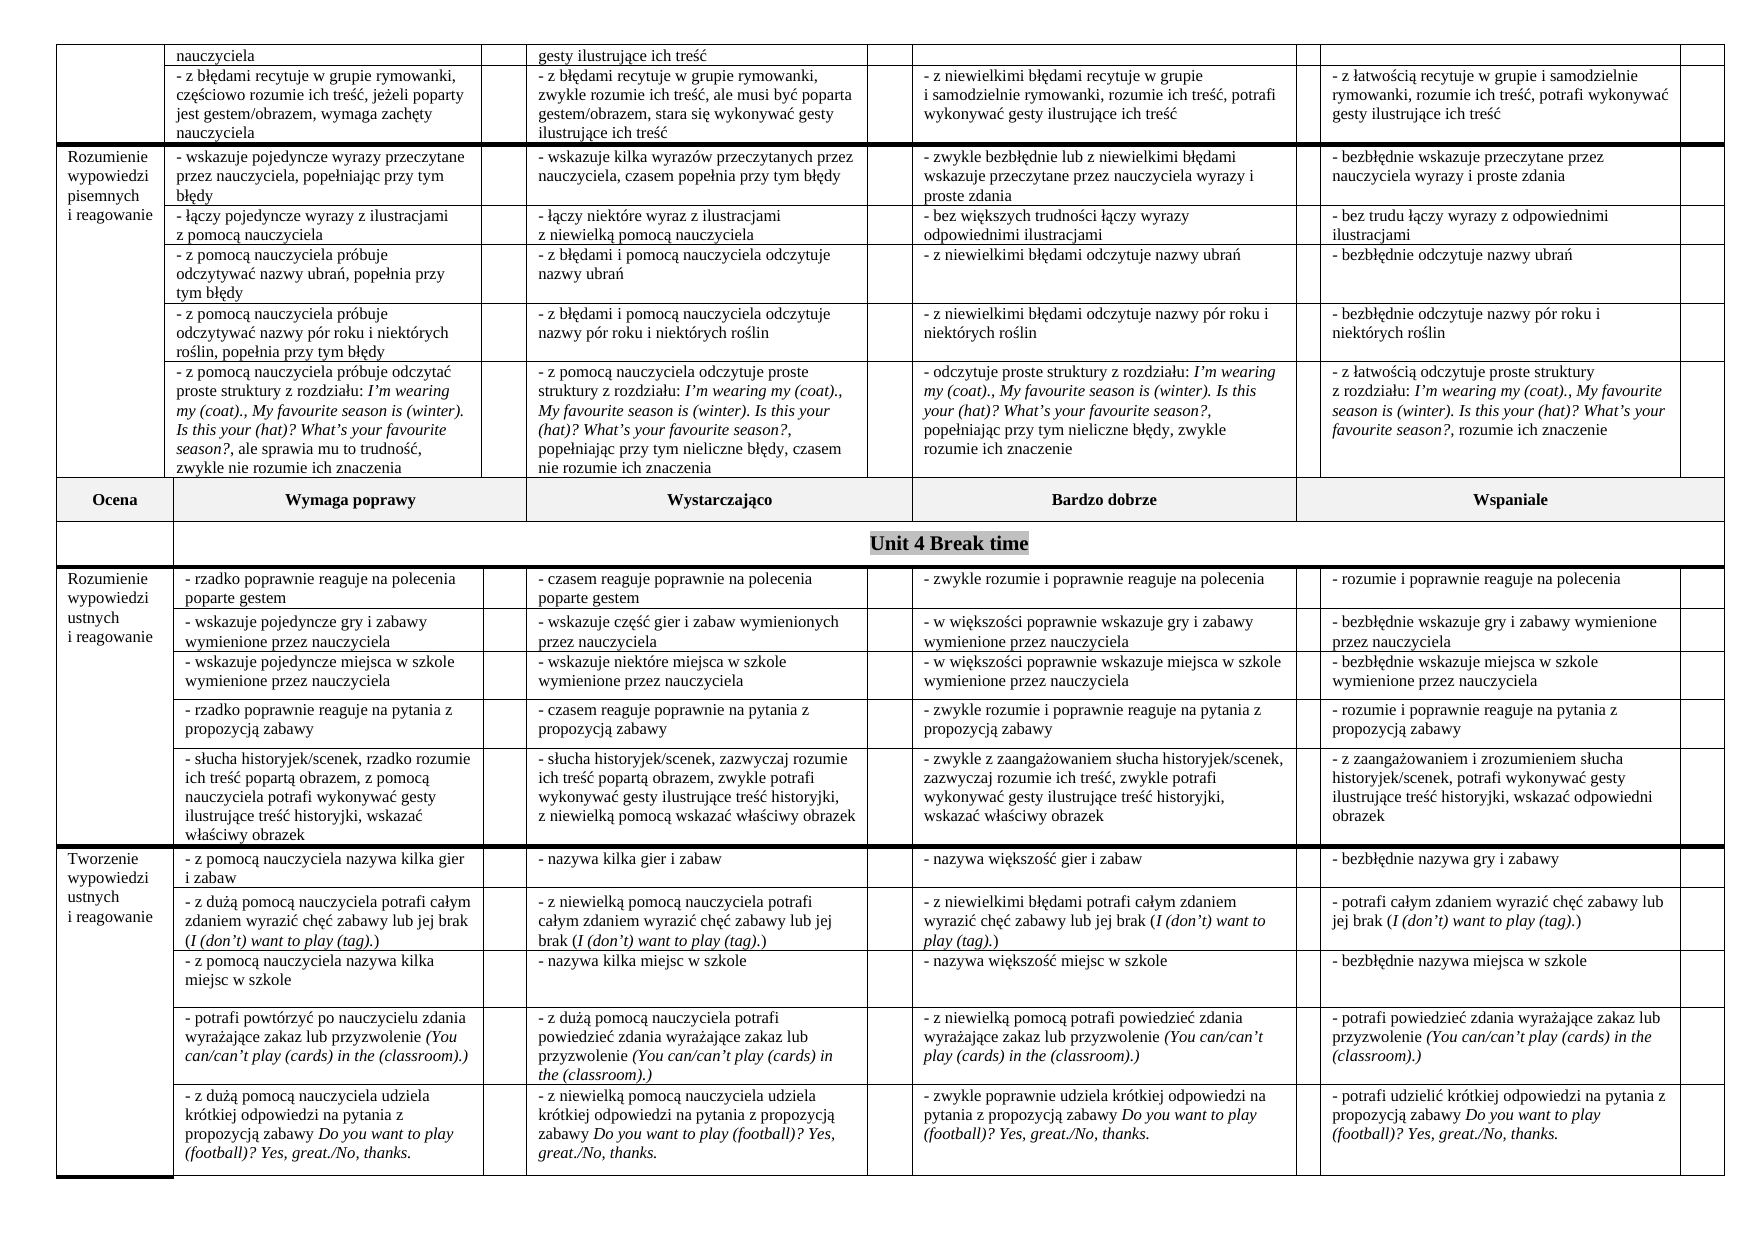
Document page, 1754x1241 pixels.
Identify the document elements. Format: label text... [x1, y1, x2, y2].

table_cell [484, 1085, 526, 1174]
table_cell - bezbłędnie wskazuje miejsca w szkole wymienione przez nauczyciela [1321, 652, 1680, 699]
table_cell Unit 4 Break time [174, 522, 1724, 564]
table_cell - z łatwością recytuje w grupie i samodzielnie rymowanki, rozumie ich treść, potrafi wykonywać gesty ilustrujące ich treść [1321, 66, 1680, 142]
table_cell - z pomocą nauczyciela próbuje odczytać proste struktury z rozdziału: I’m wearing my (coat)., My favourite season is (winter). Is this your (hat)? What’s your favourite season?, ale sprawia mu to trudność, zwykle nie rozumie ich znaczenia [165, 362, 481, 477]
table_cell - w większości poprawnie wskazuje miejsca w szkole wymienione przez nauczyciela [913, 652, 1296, 699]
table_cell - z błędami recytuje w grupie rymowanki, częściowo rozumie ich treść, jeżeli poparty jest gestem/obrazem, wymaga zachęty nauczyciela [165, 66, 481, 142]
table_cell [1681, 609, 1724, 651]
table_cell - bezbłędnie nazywa gry i zabawy [1321, 849, 1680, 887]
table_cell [868, 1085, 912, 1174]
table_cell [482, 206, 526, 244]
table_cell [1297, 362, 1320, 477]
table_cell [868, 951, 912, 1007]
table_cell [1297, 1008, 1320, 1084]
table_cell [1297, 245, 1320, 302]
table_cell [1681, 45, 1724, 64]
table_cell Rozumienie wypowiedzi pisemnych i reagowanie [57, 147, 164, 477]
table_cell [1681, 951, 1724, 1007]
table_cell [1297, 700, 1320, 747]
table_cell - w większości poprawnie wskazuje gry i zabawy wymienione przez nauczyciela [913, 609, 1296, 651]
table_cell - łączy pojedyncze wyrazy z ilustracjami z pomocą nauczyciela [165, 206, 481, 244]
table_cell - słucha historyjek/scenek, rzadko rozumie ich treść popartą obrazem, z pomocą nauczyciela potrafi wykonywać gesty ilustrujące treść historyjki, wskazać właściwy obrazek [174, 749, 483, 844]
table_cell - z niewielką pomocą nauczyciela udziela krótkiej odpowiedzi na pytania z propozycją zabawy Do you want to play (football)? Yes, great./No, thanks. [527, 1085, 867, 1174]
table_cell [1297, 304, 1320, 361]
table_cell - bezbłędnie wskazuje przeczytane przez nauczyciela wyrazy i proste zdania [1321, 147, 1680, 204]
table_cell Wspaniale [1297, 478, 1724, 521]
table_cell - rozumie i poprawnie reaguje na pytania z propozycją zabawy [1321, 700, 1680, 747]
table_cell [1681, 206, 1724, 244]
table_cell - z niewielkimi błędami potrafi całym zdaniem wyrazić chęć zabawy lub jej brak (I (don’t) want to play (tag).) [913, 888, 1296, 949]
table_cell [482, 45, 526, 64]
table_cell [1297, 1085, 1320, 1174]
table_cell - z zaangażowaniem i zrozumieniem słucha historyjek/scenek, potrafi wykonywać gesty ilustrujące treść historyjki, wskazać odpowiedni obrazek [1321, 749, 1680, 844]
table_cell [1681, 652, 1724, 699]
table_cell - z niewielkimi błędami odczytuje nazwy pór roku i niektórych roślin [913, 304, 1296, 361]
table_cell - z błędami i pomocą nauczyciela odczytuje nazwy ubrań [527, 245, 867, 302]
table_cell - bezbłędnie wskazuje gry i zabawy wymienione przez nauczyciela [1321, 609, 1680, 651]
table_cell Tworzenie wypowiedzi ustnych i reagowanie [57, 849, 173, 1174]
table_cell [1681, 849, 1724, 887]
table_cell [482, 245, 526, 302]
table_cell - nazywa kilka miejsc w szkole [527, 951, 867, 1007]
table_cell [1297, 652, 1320, 699]
table_cell [868, 849, 912, 887]
table_cell [1681, 304, 1724, 361]
table_cell - zwykle bezbłędnie lub z niewielkimi błędami wskazuje przeczytane przez nauczyciela wyrazy i proste zdania [913, 147, 1296, 204]
table_cell - z błędami recytuje w grupie rymowanki, zwykle rozumie ich treść, ale musi być poparta gestem/obrazem, stara się wykonywać gesty ilustrujące ich treść [527, 66, 867, 142]
table_cell [1297, 206, 1320, 244]
table_cell - bezbłędnie odczytuje nazwy ubrań [1321, 245, 1680, 302]
table_cell [484, 951, 526, 1007]
table_cell - z dużą pomocą nauczyciela potrafi powiedzieć zdania wyrażające zakaz lub przyzwolenie (You can/can’t play (cards) in the (classroom).) [527, 1008, 867, 1084]
table_cell [1681, 700, 1724, 747]
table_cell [913, 45, 1296, 64]
table_cell - rozumie i poprawnie reaguje na polecenia [1321, 569, 1680, 607]
table_cell [868, 362, 912, 477]
table_cell [1297, 569, 1320, 607]
table_cell [868, 888, 912, 949]
table_cell [1681, 66, 1724, 142]
table_cell - potrafi powiedzieć zdania wyrażające zakaz lub przyzwolenie (You can/can’t play (cards) in the (classroom).) [1321, 1008, 1680, 1084]
table_cell - z pomocą nauczyciela próbuje odczytywać nazwy pór roku i niektórych roślin, popełnia przy tym błędy [165, 304, 481, 361]
table_cell [1297, 888, 1320, 949]
table_cell - zwykle rozumie i poprawnie reaguje na polecenia [913, 569, 1296, 607]
table_cell - wskazuje pojedyncze miejsca w szkole wymienione przez nauczyciela [174, 652, 483, 699]
table_cell [1681, 147, 1724, 204]
table_cell [484, 849, 526, 887]
table_cell [1297, 951, 1320, 1007]
table_cell - wskazuje pojedyncze gry i zabawy wymienione przez nauczyciela [174, 609, 483, 651]
table_cell [1297, 749, 1320, 844]
table_cell [1297, 66, 1320, 142]
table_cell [527, 45, 867, 64]
table_cell [484, 749, 526, 844]
table_cell [1297, 147, 1320, 204]
table_cell - rzadko poprawnie reaguje na pytania z propozycją zabawy [174, 700, 483, 747]
table_cell Bardzo dobrze [913, 478, 1296, 521]
table_cell - potrafi udzielić krótkiej odpowiedzi na pytania z propozycją zabawy Do you want to play (football)? Yes, great./No, thanks. [1321, 1085, 1680, 1174]
table_cell [1681, 362, 1724, 477]
table_cell [868, 147, 912, 204]
table_cell - nazywa kilka gier i zabaw [527, 849, 867, 887]
table_cell [1681, 1008, 1724, 1084]
table_cell [868, 569, 912, 607]
table_cell - wskazuje pojedyncze wyrazy przeczytane przez nauczyciela, popełniając przy tym błędy [165, 147, 481, 204]
table_cell [868, 66, 912, 142]
table_cell - słucha historyjek/scenek, zazwyczaj rozumie ich treść popartą obrazem, zwykle potrafi wykonywać gesty ilustrujące treść historyjki, z niewielką pomocą wskazać właściwy obrazek [527, 749, 867, 844]
table_cell - nazywa większość miejsc w szkole [913, 951, 1296, 1007]
table_cell [482, 147, 526, 204]
table_cell - z niewielką pomocą nauczyciela potrafi całym zdaniem wyrazić chęć zabawy lub jej brak (I (don’t) want to play (tag).) [527, 888, 867, 949]
table_cell [484, 609, 526, 651]
table_cell [484, 652, 526, 699]
table_cell - z pomocą nauczyciela próbuje odczytywać nazwy ubrań, popełnia przy tym błędy [165, 245, 481, 302]
table_cell [868, 304, 912, 361]
table_cell - zwykle z zaangażowaniem słucha historyjek/scenek, zazwyczaj rozumie ich treść, zwykle potrafi wykonywać gesty ilustrujące treść historyjki, wskazać właściwy obrazek [913, 749, 1296, 844]
table_cell [868, 206, 912, 244]
table_cell [484, 1008, 526, 1084]
table_cell [868, 1008, 912, 1084]
table_cell - z pomocą nauczyciela nazywa kilka gier i zabaw [174, 849, 483, 887]
table_cell Wymaga poprawy [174, 478, 526, 521]
table_cell - zwykle poprawnie udziela krótkiej odpowiedzi na pytania z propozycją zabawy Do you want to play (football)? Yes, great./No, thanks. [913, 1085, 1296, 1174]
table_cell [1681, 888, 1724, 949]
table_cell [868, 45, 912, 64]
table_cell [1297, 849, 1320, 887]
table_cell - z błędami i pomocą nauczyciela odczytuje nazwy pór roku i niektórych roślin [527, 304, 867, 361]
table_cell - z niewielkimi błędami odczytuje nazwy ubrań [913, 245, 1296, 302]
table_cell [868, 700, 912, 747]
table_cell [1681, 1085, 1724, 1174]
table_cell - czasem reaguje poprawnie na pytania z propozycją zabawy [527, 700, 867, 747]
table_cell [165, 45, 481, 64]
table_cell - wskazuje część gier i zabaw wymienionych przez nauczyciela [527, 609, 867, 651]
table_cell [1321, 45, 1680, 64]
table_cell [482, 66, 526, 142]
table_cell - wskazuje niektóre miejsca w szkole wymienione przez nauczyciela [527, 652, 867, 699]
table_cell [1297, 45, 1320, 64]
table_cell - z niewielkimi błędami recytuje w grupie i samodzielnie rymowanki, rozumie ich treść, potrafi wykonywać gesty ilustrujące ich treść [913, 66, 1296, 142]
table_cell - łączy niektóre wyraz z ilustracjami z niewielką pomocą nauczyciela [527, 206, 867, 244]
table_cell [482, 362, 526, 477]
table_cell Rozumienie wypowiedzi ustnych i reagowanie [57, 569, 173, 844]
table_cell [1681, 749, 1724, 844]
table_cell - bezbłędnie odczytuje nazwy pór roku i niektórych roślin [1321, 304, 1680, 361]
table_cell [1681, 245, 1724, 302]
table_cell [482, 304, 526, 361]
table_cell [868, 749, 912, 844]
table_cell [868, 652, 912, 699]
table_cell - z pomocą nauczyciela nazywa kilka miejsc w szkole [174, 951, 483, 1007]
table_cell - zwykle rozumie i poprawnie reaguje na pytania z propozycją zabawy [913, 700, 1296, 747]
table_cell - wskazuje kilka wyrazów przeczytanych przez nauczyciela, czasem popełnia przy tym błędy [527, 147, 867, 204]
table_cell [868, 609, 912, 651]
table_cell [484, 700, 526, 747]
table_cell - z dużą pomocą nauczyciela udziela krótkiej odpowiedzi na pytania z propozycją zabawy Do you want to play (football)? Yes, great./No, thanks. [174, 1085, 483, 1174]
table_cell - potrafi powtórzyć po nauczycielu zdania wyrażające zakaz lub przyzwolenie (You can/can’t play (cards) in the (classroom).) [174, 1008, 483, 1084]
table_cell - czasem reaguje poprawnie na polecenia poparte gestem [527, 569, 867, 607]
table_cell - z łatwością odczytuje proste struktury z rozdziału: I’m wearing my (coat)., My favourite season is (winter). Is this your (hat)? What’s your favourite season?, rozumie ich znaczenie [1321, 362, 1680, 477]
table_cell [1297, 609, 1320, 651]
table_cell [484, 888, 526, 949]
table_cell - rzadko poprawnie reaguje na polecenia poparte gestem [174, 569, 483, 607]
table_cell Ocena [57, 478, 173, 521]
table_cell [1681, 569, 1724, 607]
table_cell - z niewielką pomocą potrafi powiedzieć zdania wyrażające zakaz lub przyzwolenie (You can/can’t play (cards) in the (classroom).) [913, 1008, 1296, 1084]
table_cell - bez większych trudności łączy wyrazy odpowiednimi ilustracjami [913, 206, 1296, 244]
table_cell [868, 245, 912, 302]
table_cell - z pomocą nauczyciela odczytuje proste struktury z rozdziału: I’m wearing my (coat)., My favourite season is (winter). Is this your (hat)? What’s your favourite season?, popełniając przy tym nieliczne błędy, czasem nie rozumie ich znaczenia [527, 362, 867, 477]
table_cell - bezbłędnie nazywa miejsca w szkole [1321, 951, 1680, 1007]
table_cell - z dużą pomocą nauczyciela potrafi całym zdaniem wyrazić chęć zabawy lub jej brak (I (don’t) want to play (tag).) [174, 888, 483, 949]
table_cell - nazywa większość gier i zabaw [913, 849, 1296, 887]
table_cell - potrafi całym zdaniem wyrazić chęć zabawy lub jej brak (I (don’t) want to play (tag).) [1321, 888, 1680, 949]
table_cell - odczytuje proste struktury z rozdziału: I’m wearing my (coat)., My favourite season is (winter). Is this your (hat)? What’s your favourite season?, popełniając przy tym nieliczne błędy, zwykle rozumie ich znaczenie [913, 362, 1296, 477]
table_cell Wystarczająco [527, 478, 912, 521]
table_cell - bez trudu łączy wyrazy z odpowiednimi ilustracjami [1321, 206, 1680, 244]
table_cell [57, 522, 173, 564]
table_cell [484, 569, 526, 607]
